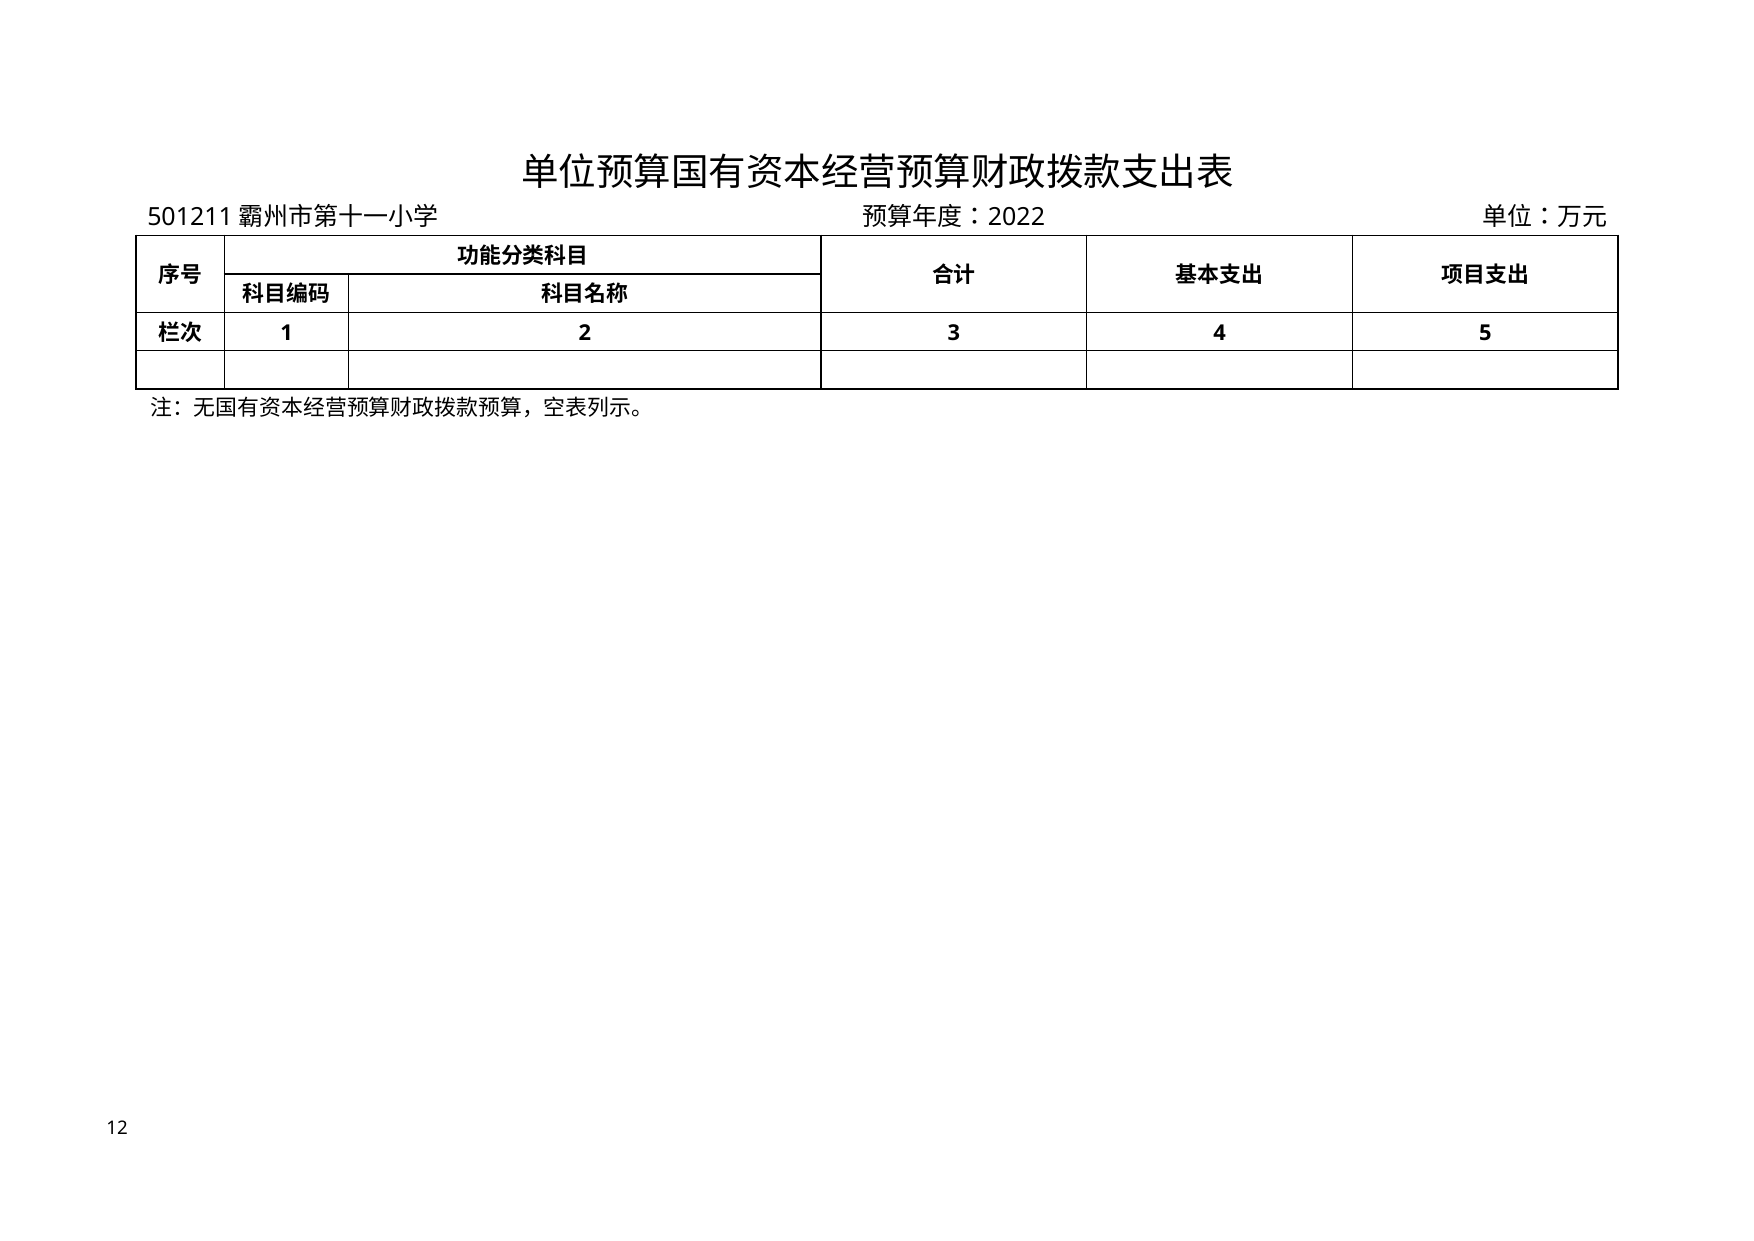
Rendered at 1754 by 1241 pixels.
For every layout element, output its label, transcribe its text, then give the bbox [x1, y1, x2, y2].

table_cell 科目编码 [225, 275, 348, 311]
table_header 501211霸州市第十一小学 [137, 198, 820, 234]
table_cell 2 [349, 313, 820, 350]
table_cell 3 [822, 313, 1086, 350]
table_cell [349, 351, 820, 388]
table_cell [137, 351, 224, 388]
table_cell 合计 [822, 236, 1086, 311]
text 注：无国有资本经营预算财政拨款预算，空表列示。 [106, 390, 1648, 421]
table_cell 项目支出 [1353, 236, 1617, 311]
table_cell 5 [1353, 313, 1617, 350]
table_cell [225, 351, 348, 388]
table_header 预算年度：2022 [822, 198, 1086, 234]
text 单位预算国有资本经营预算财政拨款支出表 [106, 142, 1648, 196]
table_cell [1087, 351, 1352, 388]
table_cell 基本支出 [1087, 236, 1352, 311]
table_cell [1353, 351, 1617, 388]
table_cell 1 [225, 313, 348, 350]
table_cell [822, 351, 1086, 388]
table_cell 序号 [137, 236, 224, 311]
table_cell 科目名称 [349, 275, 820, 311]
table_cell 4 [1087, 313, 1352, 350]
table_cell 功能分类科目 [225, 236, 820, 273]
table_header 单位：万元 [1087, 198, 1617, 234]
table_cell 栏次 [137, 313, 224, 350]
